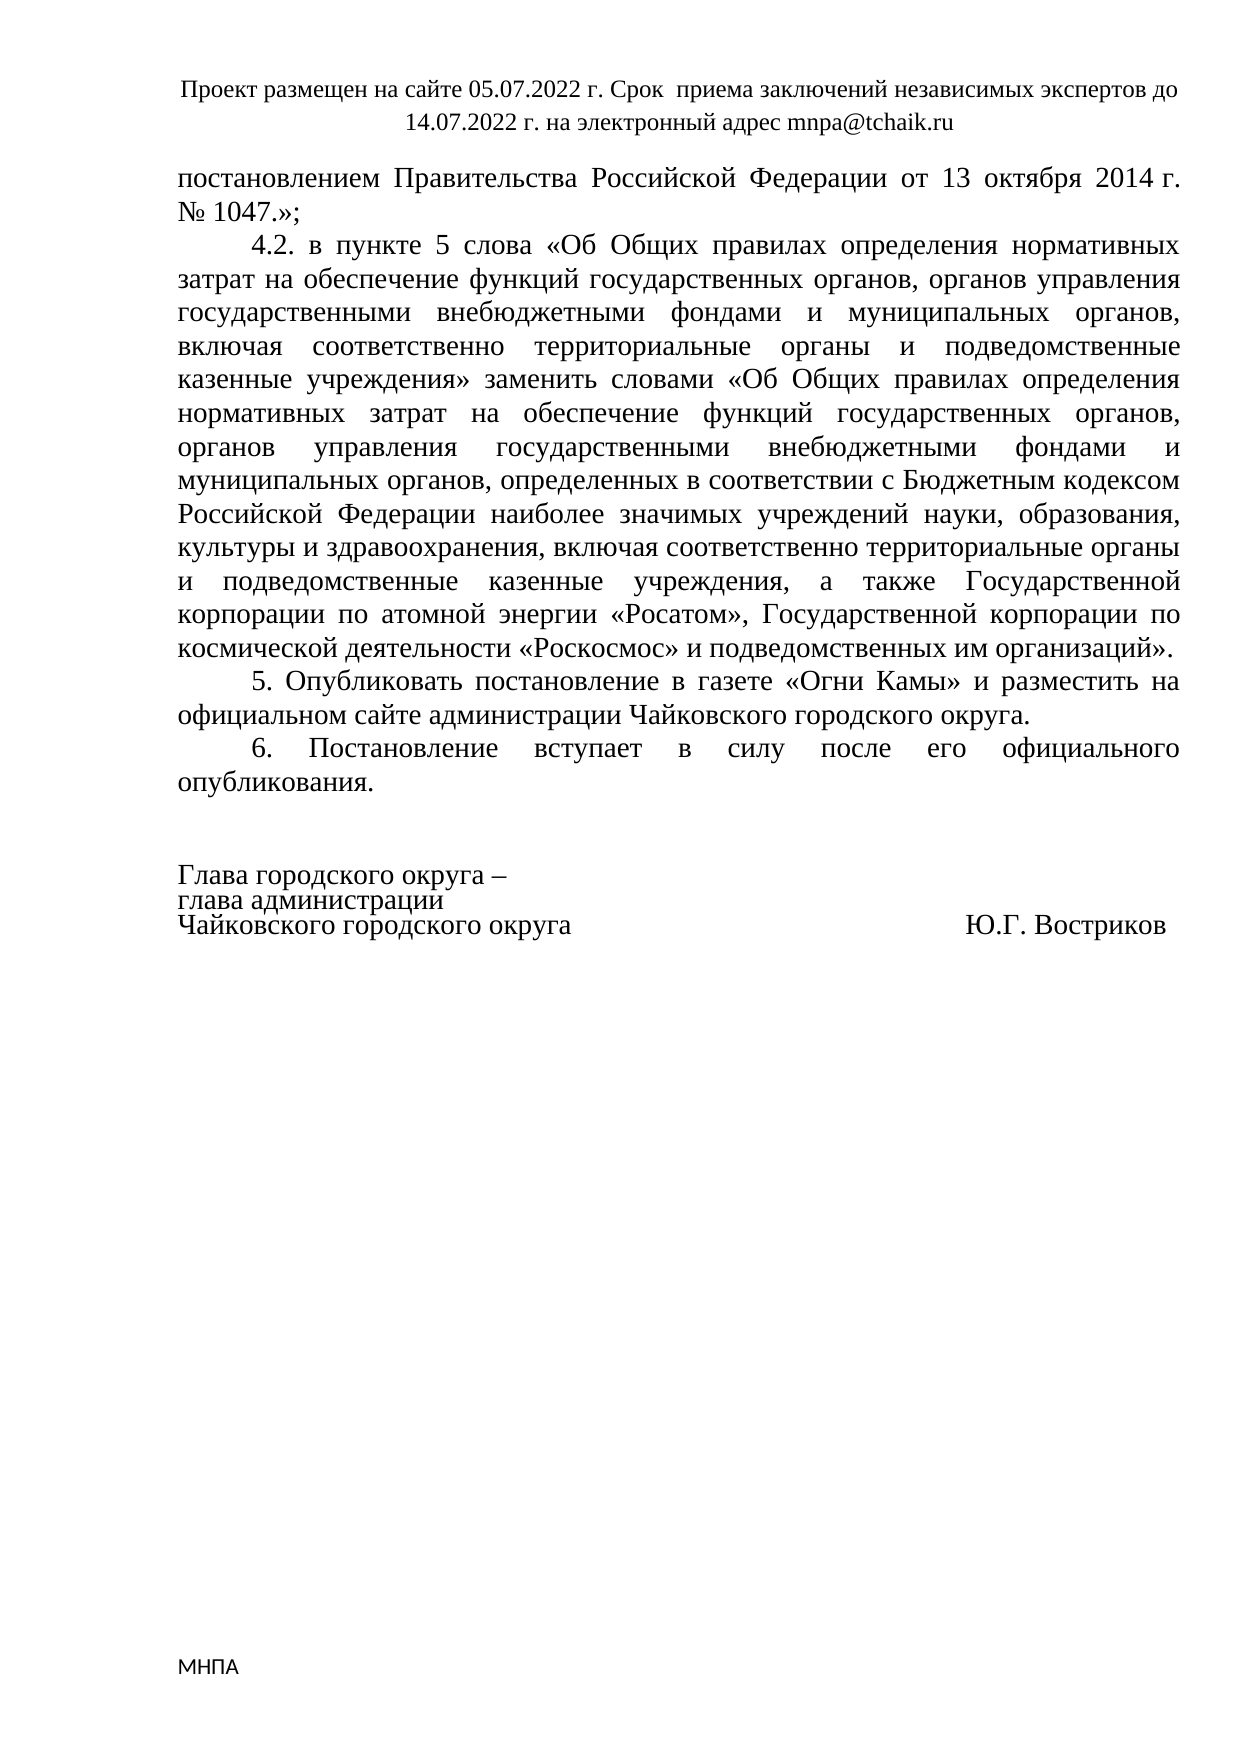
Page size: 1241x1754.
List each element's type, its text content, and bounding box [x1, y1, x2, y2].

text 5. Опубликовать постановление в газете «Огни Камы» и разместить на официальном сайте администрации Чайковского городского округа. [177, 663, 1181, 731]
text Глава городского округа – [177, 865, 1181, 890]
text 4.2. в пункте 5 слова «Об Общих правилах определения нормативных затрат на обеспечение функций государственных органов, органов управления государственными внебюджетными фондами и муниципальных органов, включая соответственно территориальные органы и подведомственные казенные учреждения» заменить словами «Об Общих правилах определения нормативных затрат на обеспечение функций государственных органов, органов управления государственными внебюджетными фондами и муниципальных органов, определенных в соответствии с Бюджетным кодексом Российской Федерации наиболее значимых учреждений науки, образования, культуры и здравоохранения, включая соответственно территориальные органы и подведомственные казенные учреждения, а также Государственной корпорации по атомной энергии «Росатом», Государственной корпорации по космической деятельности «Роскосмос» и подведомственных им организаций». [177, 227, 1181, 663]
text Чайковского городского округа Ю.Г. Востриков [177, 915, 1181, 940]
text 6. Постановление вступает в силу после его официального опубликования. [177, 731, 1181, 798]
text глава администрации [177, 890, 1181, 915]
